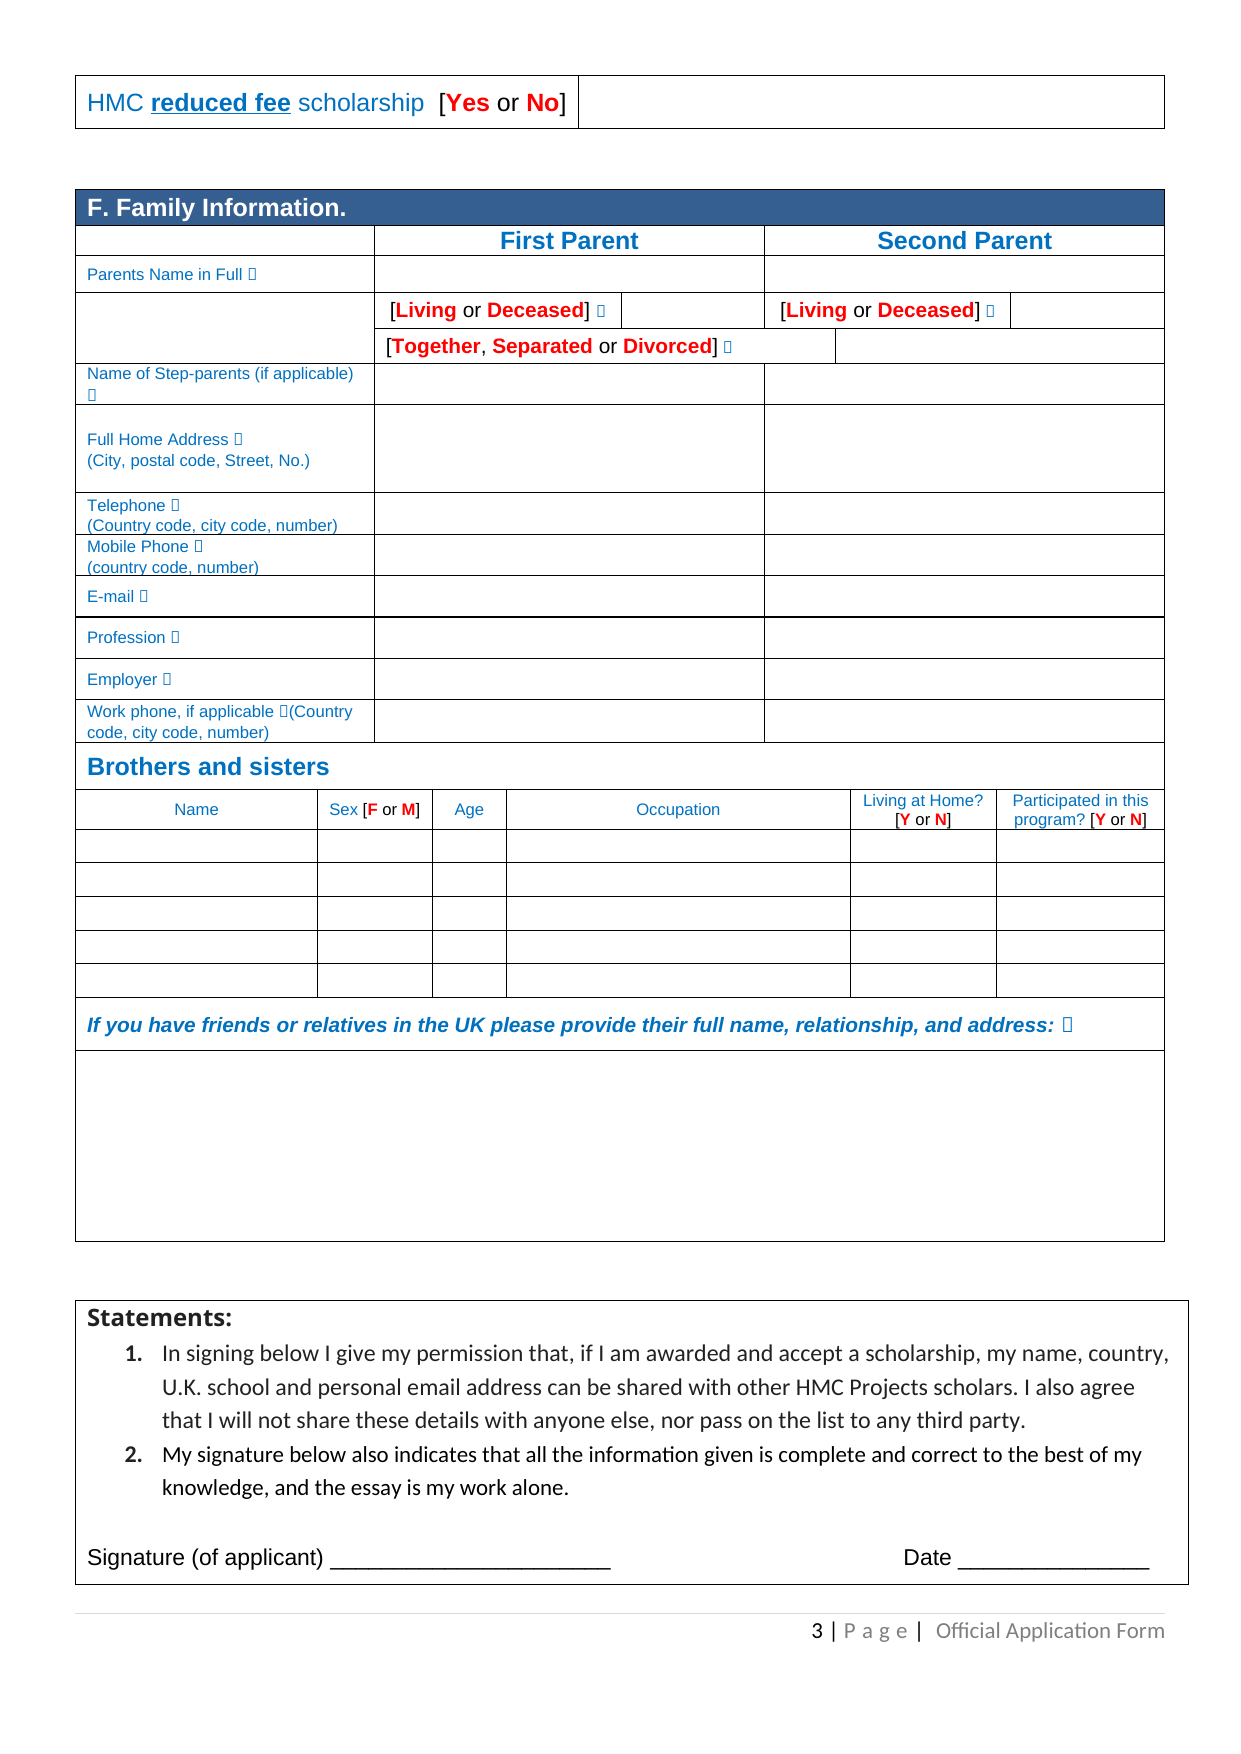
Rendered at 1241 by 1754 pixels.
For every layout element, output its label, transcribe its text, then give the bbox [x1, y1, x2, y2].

table_cell [851, 964, 996, 997]
table_cell [579, 76, 1164, 128]
table_cell [375, 493, 764, 534]
table_cell [1011, 293, 1164, 327]
table_cell [318, 964, 432, 997]
table_cell Living at Home? [Y or N] [851, 790, 996, 829]
table_cell [Living or Deceased]  [375, 293, 621, 327]
table_cell [433, 897, 506, 929]
table_header F. Family Information. [76, 190, 1164, 225]
table_cell Name of Step-parents (if applicable)  [76, 364, 374, 404]
table_header Statements: In signing below I give my permission that, if I am awarded and accept a scholarship, my name, country, U.K. school and personal email address can be shared with other HMC Projects scholars. I also agree that I will not share these details with anyone else, nor pass on the list to any third party. My signature below also indicates that all the information given is complete and correct to the best of my knowledge, and the essay is my work alone. Signature (of applicant) ______________________ Date _______________ [76, 1301, 1188, 1584]
table_cell [765, 364, 1164, 404]
table_cell [997, 830, 1164, 862]
table_cell [433, 964, 506, 997]
table_cell [836, 329, 1164, 363]
table_cell Sex [F or M] [318, 790, 432, 829]
table_cell [375, 618, 764, 658]
table_cell [433, 931, 506, 963]
table_cell [Living or Deceased]  [765, 293, 1010, 327]
table_cell [851, 931, 996, 963]
table_cell Participated in this program? [Y or N] [997, 790, 1164, 829]
table_cell [318, 931, 432, 963]
table_cell [76, 226, 374, 254]
table_cell Second Parent [765, 226, 1164, 254]
table_cell [375, 659, 764, 699]
table_cell [997, 897, 1164, 929]
table_cell [765, 576, 1164, 616]
table_cell [76, 1051, 1164, 1241]
table_cell [507, 863, 850, 896]
table_cell [375, 535, 764, 575]
table_cell [318, 897, 432, 929]
table_cell [765, 256, 1164, 292]
table_cell [765, 659, 1164, 699]
table_cell Brothers and sisters [76, 743, 1164, 789]
table_cell If you have friends or relatives in the UK please provide their full name, relationship, and address:  [76, 998, 1164, 1050]
table_cell [851, 897, 996, 929]
table_cell [507, 964, 850, 997]
table_cell Mobile Phone  (country code, number) [76, 535, 374, 575]
table_cell [507, 897, 850, 929]
table_cell First Parent [375, 226, 764, 254]
table_cell Telephone  (Country code, city code, number) [76, 493, 374, 534]
table_cell [375, 700, 764, 742]
table_cell [76, 863, 317, 896]
table_cell [76, 964, 317, 997]
table_cell [76, 897, 317, 929]
table_cell [433, 863, 506, 896]
table_cell [Together, Separated or Divorced]  [375, 329, 835, 363]
table_cell [997, 863, 1164, 896]
table_cell E-mail  [76, 576, 374, 616]
table_cell [375, 576, 764, 616]
table_cell Full Home Address  (City, postal code, Street, No.) [76, 405, 374, 492]
table_cell [507, 931, 850, 963]
table_cell [433, 830, 506, 862]
table_cell Name [76, 790, 317, 829]
table_cell [375, 364, 764, 404]
table_cell Employer  [76, 659, 374, 699]
table_cell [507, 830, 850, 862]
table_cell [765, 700, 1164, 742]
table_cell [318, 830, 432, 862]
table_cell Work phone, if applicable (Country code, city code, number) [76, 700, 374, 742]
table_cell Age [433, 790, 506, 829]
table_cell [76, 830, 317, 862]
table_cell [765, 535, 1164, 575]
table_cell Occupation [507, 790, 850, 829]
table_cell Parents Name in Full  [76, 256, 374, 292]
table_cell [851, 830, 996, 862]
table_cell [851, 863, 996, 896]
table_cell [997, 964, 1164, 997]
table_cell [765, 493, 1164, 534]
table_cell [76, 931, 317, 963]
table_cell [765, 405, 1164, 492]
table_cell [765, 618, 1164, 658]
table_cell HMC reduced fee scholarship [Yes or No] [76, 76, 578, 128]
table_cell Profession  [76, 618, 374, 658]
table_cell [997, 931, 1164, 963]
table_cell [375, 405, 764, 492]
table_cell [622, 293, 764, 327]
table_cell [318, 863, 432, 896]
table_cell [375, 256, 764, 292]
table_cell [76, 293, 374, 363]
